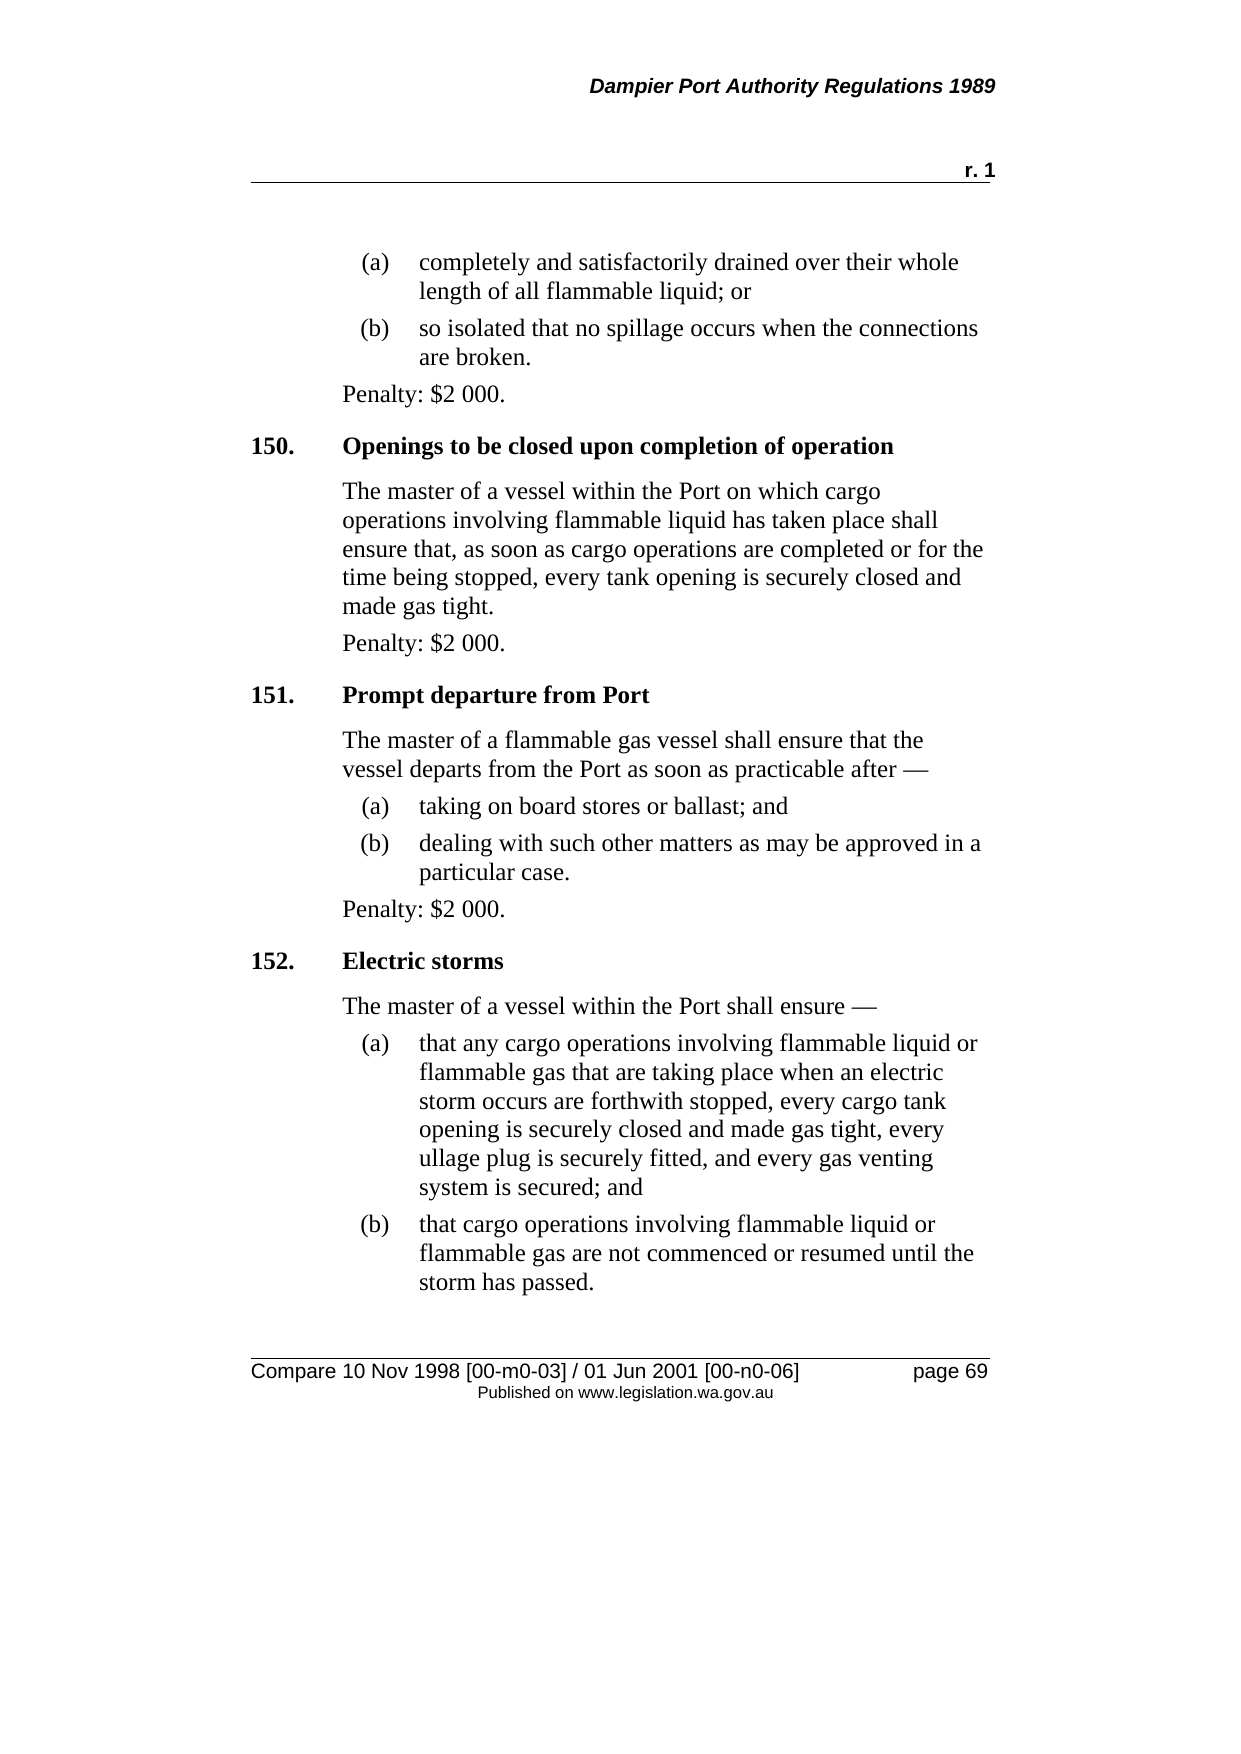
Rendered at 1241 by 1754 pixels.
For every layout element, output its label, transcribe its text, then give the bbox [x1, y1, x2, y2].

text The master of a flammable gas vessel shall ensure that the vessel departs from the Port as soon as practicable after — [251, 725, 990, 783]
text (b) dealing with such other matters as may be approved in a particular case. [251, 828, 990, 886]
text (b) that cargo operations involving flammable liquid or flammable gas are not commenced or resumed until the storm has passed. [251, 1209, 990, 1295]
text (a) completely and satisfactorily drained over their whole length of all flammable liquid; or [251, 247, 990, 305]
text (a) that any cargo operations involving flammable liquid or flammable gas that are taking place when an electric storm occurs are forthwith stopped, every cargo tank opening is securely closed and made gas tight, every ullage plug is securely fitted, and every gas venting system is secured; and [251, 1028, 990, 1201]
text Penalty: $2 000. [251, 628, 990, 657]
text The master of a vessel within the Port on which cargo operations involving flammable liquid has taken place shall ensure that, as soon as cargo operations are completed or for the time being stopped, every tank opening is securely closed and made gas tight. [251, 476, 990, 620]
subtitle 151. Prompt departure from Port [251, 680, 990, 709]
text Penalty: $2 000. [251, 894, 990, 923]
text (b) so isolated that no spillage occurs when the connections are broken. [251, 313, 990, 371]
subtitle 152. Electric storms [251, 946, 990, 974]
text (a) taking on board stores or ballast; and [251, 791, 990, 820]
text The master of a vessel within the Port shall ensure — [251, 991, 990, 1020]
text Penalty: $2 000. [251, 379, 990, 408]
subtitle 150. Openings to be closed upon completion of operation [251, 431, 990, 459]
